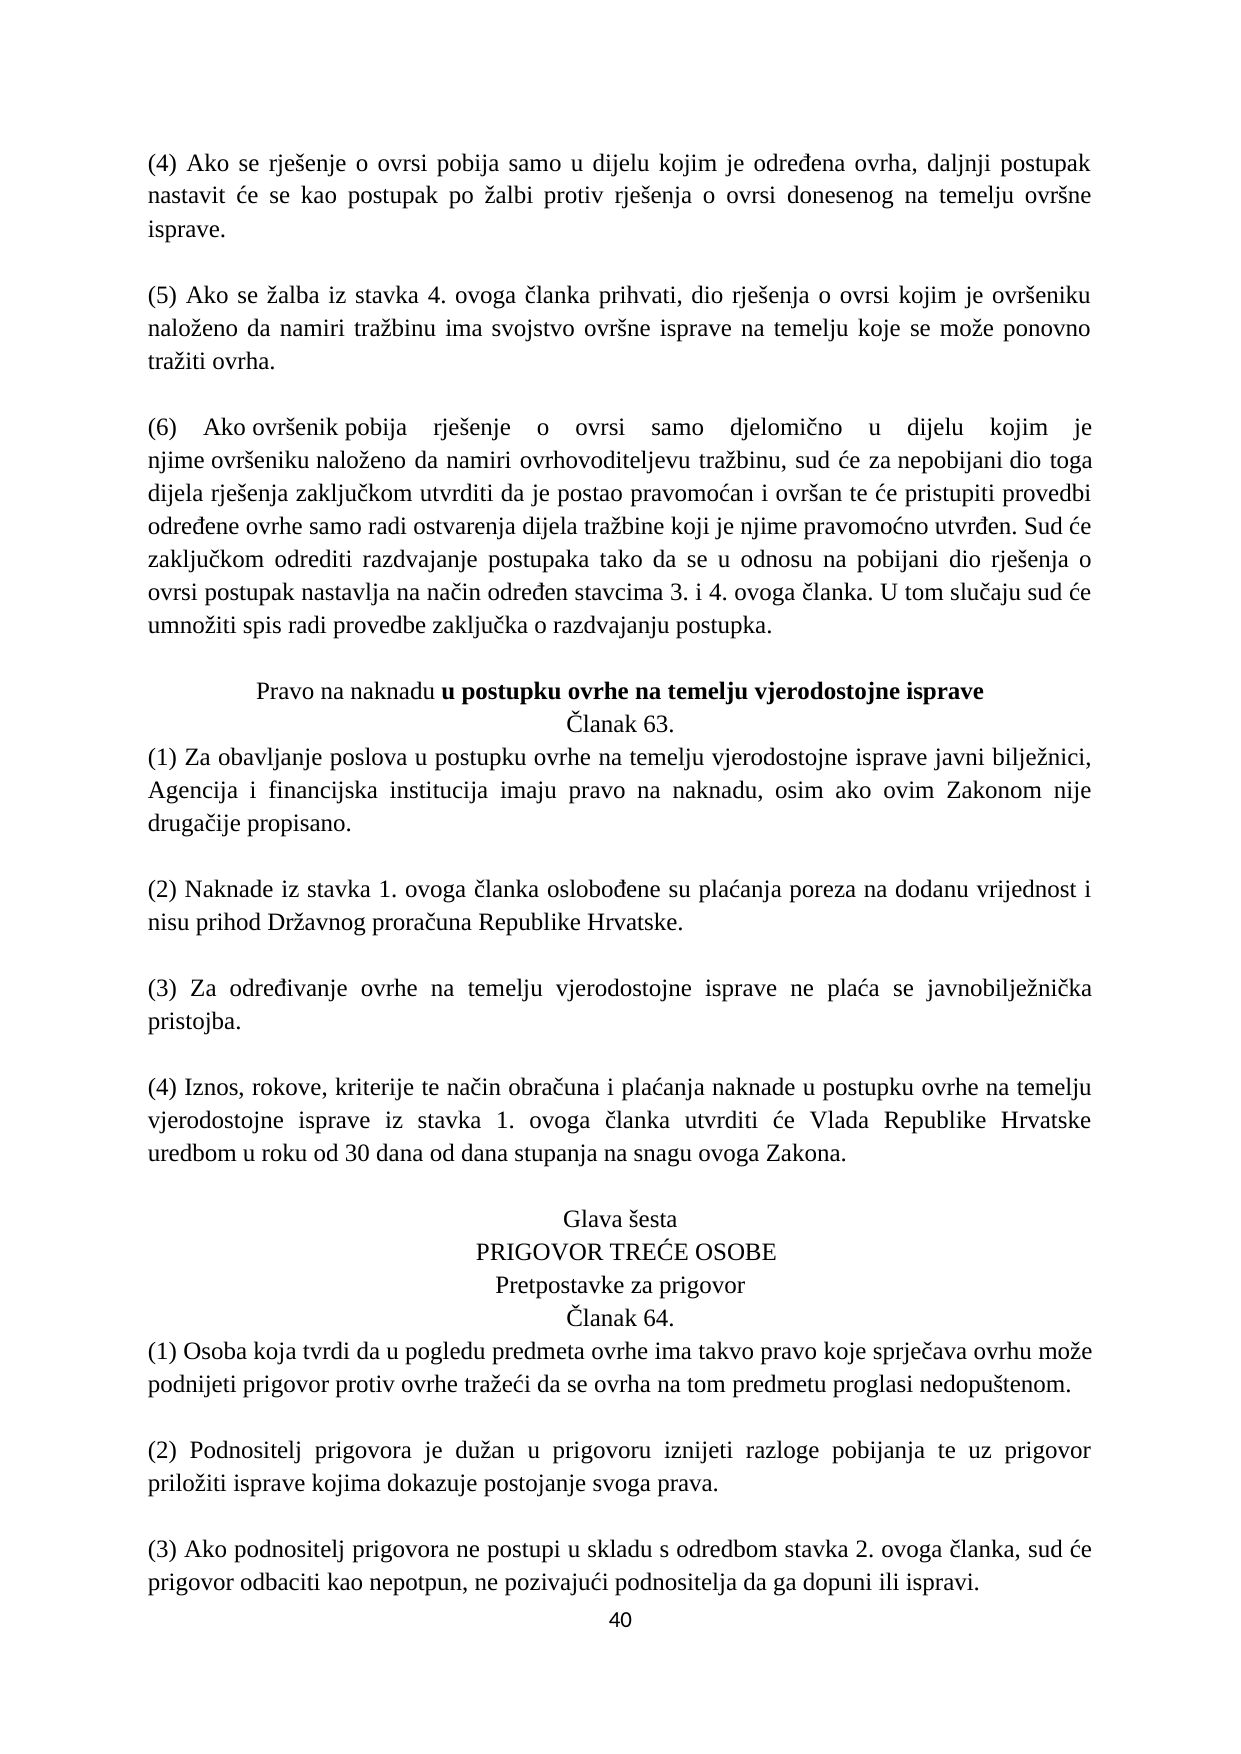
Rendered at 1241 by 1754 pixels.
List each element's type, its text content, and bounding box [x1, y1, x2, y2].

text (4) Ako se rješenje o ovrsi pobija samo u dijelu kojim je određena ovrha, daljnji postupak nastavit će se kao postupak po žalbi protiv rješenja o ovrsi donesenog na temelju ovršne isprave. [148, 148, 1093, 242]
subtitle Članak 64. [148, 1303, 1093, 1332]
text (2) Podnositelj prigovora je dužan u prigovoru iznijeti razloge pobijanja te uz prigovor priložiti isprave kojima dokazuje postojanje svoga prava. [148, 1435, 1093, 1497]
subtitle Glava šesta PRIGOVOR TREĆE OSOBE [148, 1204, 1093, 1266]
text (2) Naknade iz stavka 1. ovoga članka oslobođene su plaćanja poreza na dodanu vrijednost i nisu prihod Državnog proračuna Republike Hrvatske. [148, 874, 1093, 936]
subtitle Članak 63. [148, 709, 1093, 738]
text (3) Za određivanje ovrhe na temelju vjerodostojne isprave ne plaća se javnobilježnička pristojba. [148, 973, 1093, 1035]
text (4) Iznos, rokove, kriterije te način obračuna i plaćanja naknade u postupku ovrhe na temelju vjerodostojne isprave iz stavka 1. ovoga članka utvrditi će Vlada Republike Hrvatske uredbom u roku od 30 dana od dana stupanja na snagu ovoga Zakona. [148, 1072, 1093, 1167]
text (1) Osoba koja tvrdi da u pogledu predmeta ovrhe ima takvo pravo koje sprječava ovrhu može podnijeti prigovor protiv ovrhe tražeći da se ovrha na tom predmetu proglasi nedopuštenom. [148, 1336, 1093, 1398]
text (3) Ako podnositelj prigovora ne postupi u skladu s odredbom stavka 2. ovoga članka, sud će prigovor odbaciti kao nepotpun, ne pozivajući podnositelja da ga dopuni ili ispravi. [148, 1534, 1093, 1596]
text (6) Ako ovršenik pobija rješenje o ovrsi samo djelomično u dijelu kojim je njime ovršeniku naloženo da namiri ovrhovoditeljevu tražbinu, sud će za nepobijani dio toga dijela rješenja zaključkom utvrditi da je postao pravomoćan i ovršan te će pristupiti provedbi određene ovrhe samo radi ostvarenja dijela tražbine koji je njime pravomoćno utvrđen. Sud će zaključkom odrediti razdvajanje postupaka tako da se u odnosu na pobijani dio rješenja o ovrsi postupak nastavlja na način određen stavcima 3. i 4. ovoga članka. U tom slučaju sud će umnožiti spis radi provedbe zaključka o razdvajanju postupka. [148, 412, 1093, 639]
text (5) Ako se žalba iz stavka 4. ovoga članka prihvati, dio rješenja o ovrsi kojim je ovršeniku naloženo da namiri tražbinu ima svojstvo ovršne isprave na temelju koje se može ponovno tražiti ovrha. [148, 280, 1093, 374]
subtitle Pravo na naknadu u postupku ovrhe na temelju vjerodostojne isprave [148, 676, 1093, 705]
text (1) Za obavljanje poslova u postupku ovrhe na temelju vjerodostojne isprave javni bilježnici, Agencija i financijska institucija imaju pravo na naknadu, osim ako ovim Zakonom nije drugačije propisano. [148, 742, 1093, 837]
subtitle Pretpostavke za prigovor [148, 1270, 1093, 1299]
